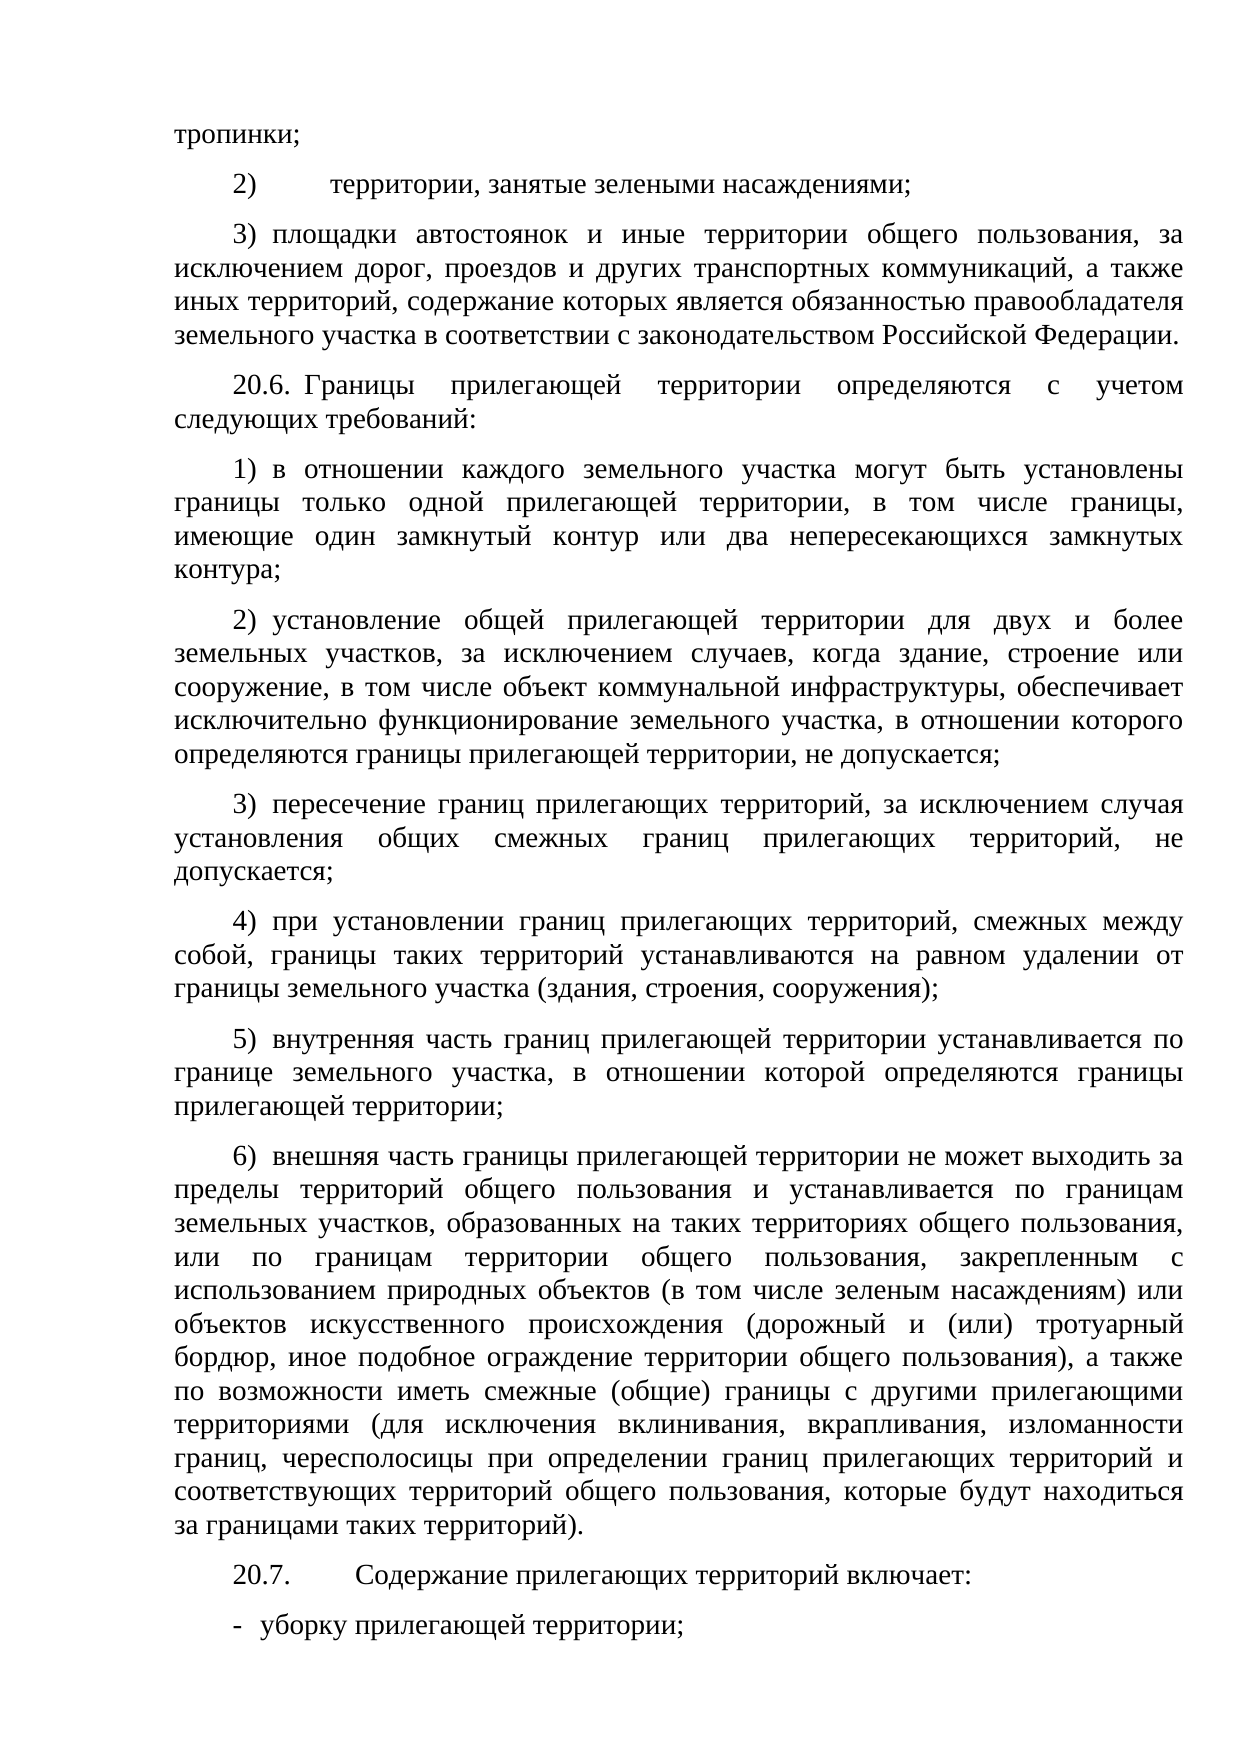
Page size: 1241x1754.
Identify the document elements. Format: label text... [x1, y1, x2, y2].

list в отношении каждого земельного участка могут быть установлены границы только одной прилегающей территории, в том числе границы, имеющие один замкнутый контур или два непересекающихся замкнутых контура; [174, 451, 1184, 585]
list пересечение границ прилегающих территорий, за исключением случая установления общих смежных границ прилегающих территорий, не допускается; [174, 786, 1184, 887]
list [174, 116, 1184, 149]
list территории, занятые зелеными насаждениями; [174, 166, 1184, 200]
list внешняя часть границы прилегающей территории не может выходить за пределы территорий общего пользования и устанавливается по границам земельных участков, образованных на таких территориях общего пользования, или по границам территории общего пользования, закрепленным с использованием природных объектов (в том числе зеленым насаждениям) или объектов искусственного происхождения (дорожный и (или) тротуарный бордюр, иное подобное ограждение территории общего пользования), а также по возможности иметь смежные (общие) границы с другими прилегающими территориями (для исключения вклинивания, вкрапливания, изломанности границ, чересполосицы при определении границ прилегающих территорий и соответствующих территорий общего пользования, которые будут находиться за границами таких территорий). [174, 1138, 1184, 1541]
list при установлении границ прилегающих территорий, смежных между собой, границы таких территорий устанавливаются на равном удалении от границы земельного участка (здания, строения, сооружения); [174, 903, 1184, 1004]
list Границы прилегающей территории определяются с учетом следующих требований: [174, 367, 1184, 434]
list Содержание прилегающих территорий включает: [174, 1557, 1184, 1591]
list уборку прилегающей территории; [174, 1607, 1184, 1641]
list площадки автостоянок и иные территории общего пользования, за исключением дорог, проездов и других транспортных коммуникаций, а также иных территорий, содержание которых является обязанностью правообладателя земельного участка в соответствии с законодательством Российской Федерации. [174, 216, 1184, 351]
list внутренняя часть границ прилегающей территории устанавливается по границе земельного участка, в отношении которой определяются границы прилегающей территории; [174, 1021, 1184, 1121]
list установление общей прилегающей территории для двух и более земельных участков, за исключением случаев, когда здание, строение или сооружение, в том числе объект коммунальной инфраструктуры, обеспечивает исключительно функционирование земельного участка, в отношении которого определяются границы прилегающей территории, не допускается; [174, 602, 1184, 769]
